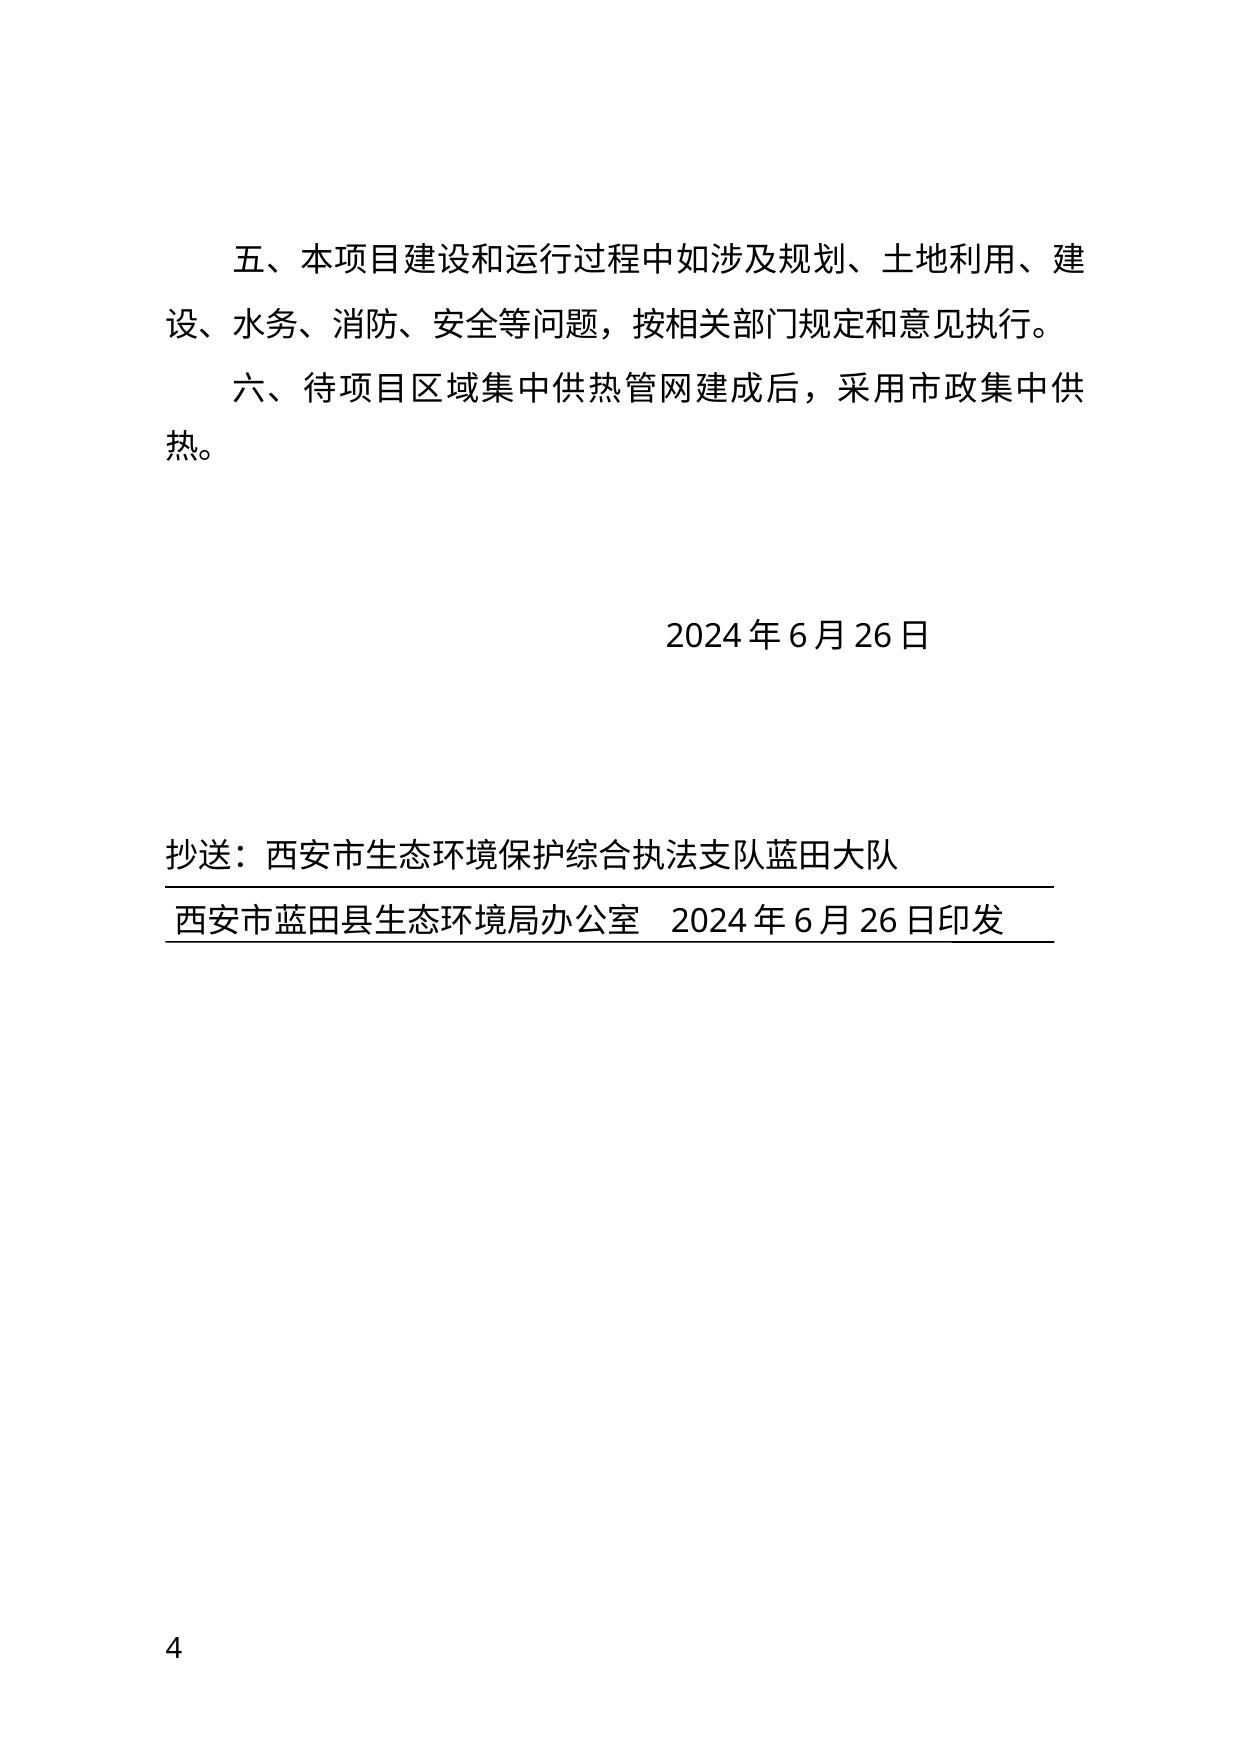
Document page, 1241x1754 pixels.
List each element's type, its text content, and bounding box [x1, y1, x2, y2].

text 西安市蓝田县生态环境局办公室 2024年6月26日印发 [165, 886, 1087, 951]
text 2024年6月26日 [165, 601, 1087, 666]
text 抄送：西安市生态环境保护综合执法支队蓝田大队 [165, 821, 1087, 886]
text 五、本项目建设和运行过程中如涉及规划、土地利用、建设、水务、消防、安全等问题，按相关部门规定和意见执行。 [165, 224, 1087, 354]
text 六、待项目区域集中供热管网建成后，采用市政集中供热。 [165, 354, 1087, 471]
